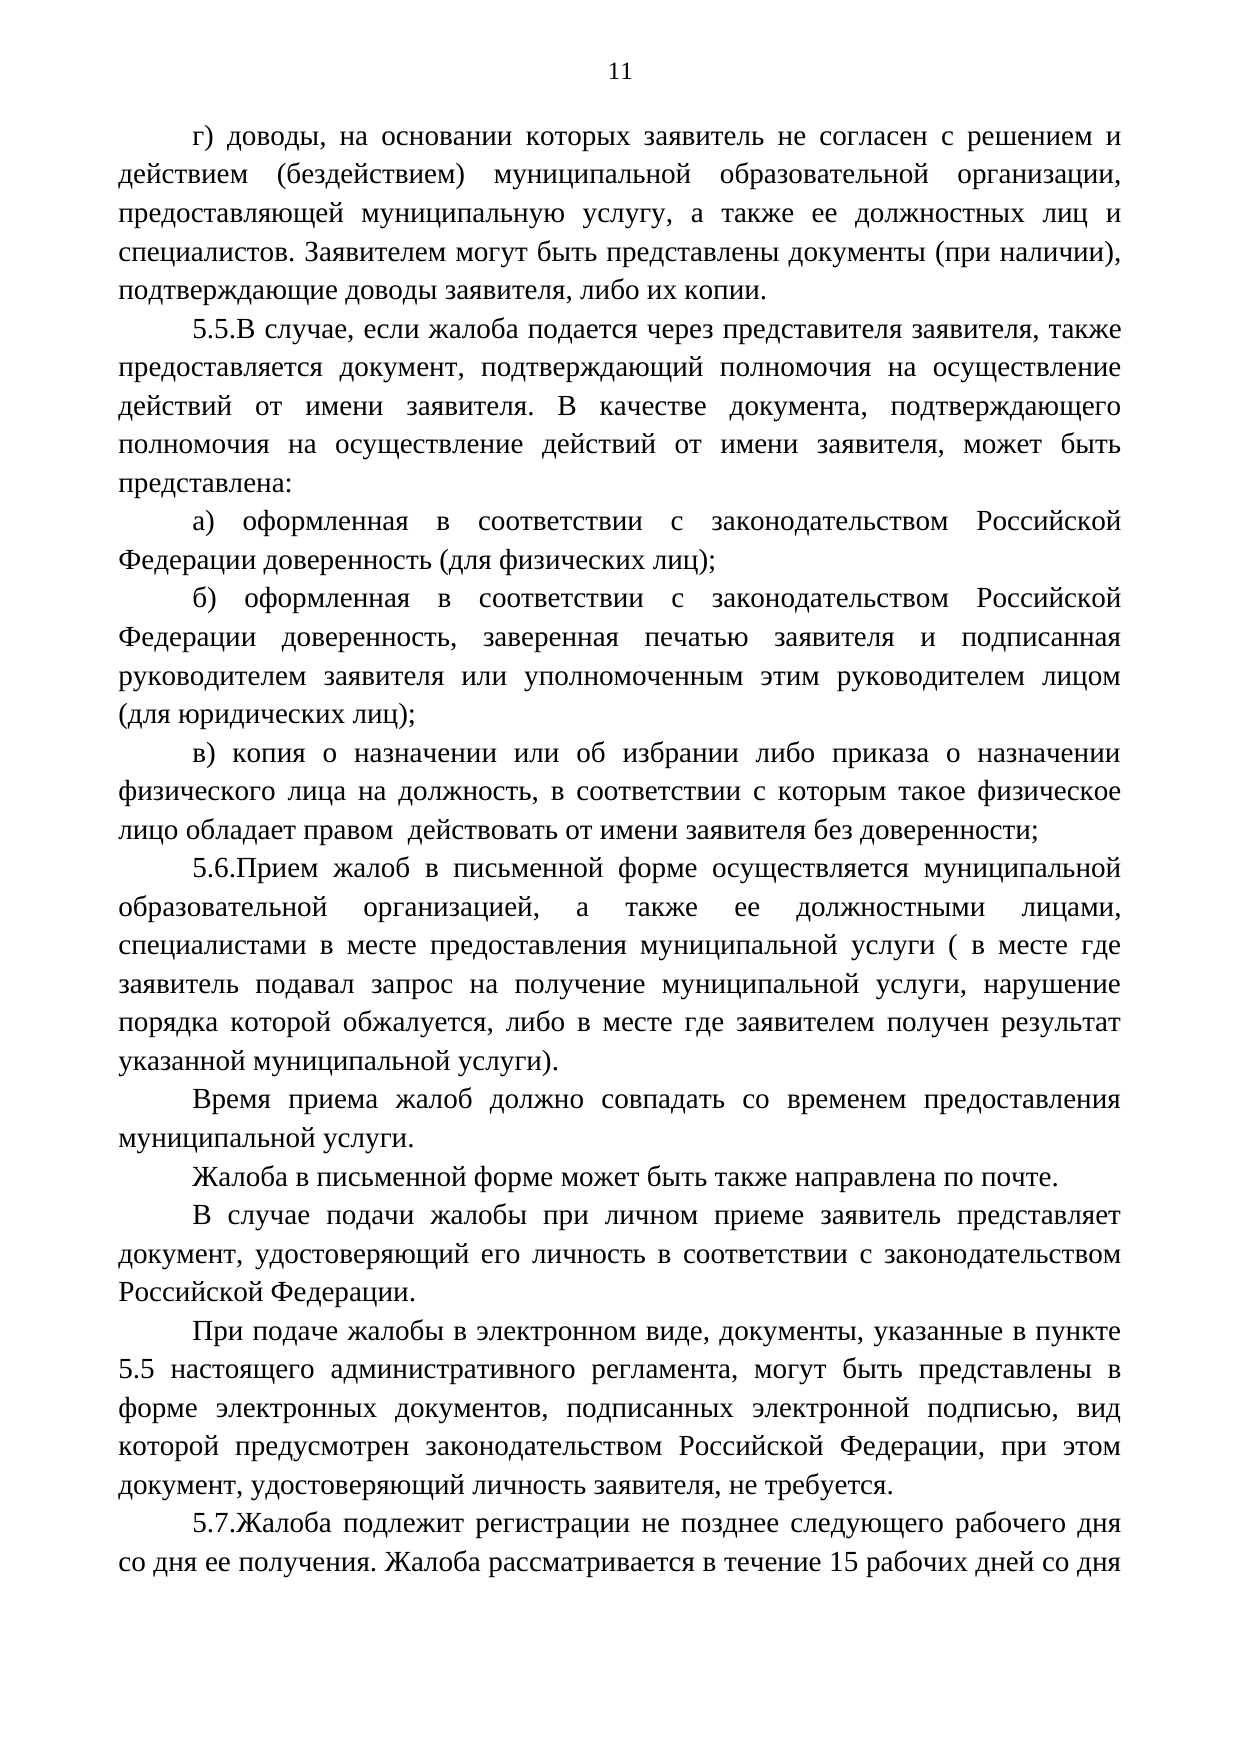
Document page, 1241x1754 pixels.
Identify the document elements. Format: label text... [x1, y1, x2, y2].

text 5.6.Прием жалоб в письменной форме осуществляется муниципальной образовательной организацией, а также ее должностными лицами, специалистами в месте предоставления муниципальной услуги ( в месте где заявитель подавал запрос на получение муниципальной услуги, нарушение порядка которой обжалуется, либо в месте где заявителем получен результат указанной муниципальной услуги). [118, 850, 1122, 1077]
text г) доводы, на основании которых заявитель не согласен с решением и действием (бездействием) муниципальной образовательной организации, предоставляющей муниципальную услугу, а также ее должностных лиц и специалистов. Заявителем могут быть представлены документы (при наличии), подтверждающие доводы заявителя, либо их копии. [118, 118, 1122, 306]
text Время приема жалоб должно совпадать со временем предоставления муниципальной услуги. [118, 1082, 1122, 1154]
text б) оформленная в соответствии с законодательством Российской Федерации доверенность, заверенная печатью заявителя и подписанная руководителем заявителя или уполномоченным этим руководителем лицом (для юридических лиц); [118, 581, 1122, 730]
text а) оформленная в соответствии с законодательством Российской Федерации доверенность (для физических лиц); [118, 503, 1122, 576]
text При подаче жалобы в электронном виде, документы, указанные в пункте 5.5 настоящего административного регламента, могут быть представлены в форме электронных документов, подписанных электронной подписью, вид которой предусмотрен законодательством Российской Федерации, при этом документ, удостоверяющий личность заявителя, не требуется. [118, 1313, 1122, 1501]
text В случае подачи жалобы при личном приеме заявитель представляет документ, удостоверяющий его личность в соответствии с законодательством Российской Федерации. [118, 1197, 1122, 1308]
text Жалоба в письменной форме может быть также направлена по почте. [118, 1159, 1122, 1192]
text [118, 1506, 1122, 1578]
text 5.5.В случае, если жалоба подается через представителя заявителя, также предоставляется документ, подтверждающий полномочия на осуществление действий от имени заявителя. В качестве документа, подтверждающего полномочия на осуществление действий от имени заявителя, может быть представлена: [118, 311, 1122, 498]
text в) копия о назначении или об избрании либо приказа о назначении физического лица на должность, в соответствии с которым такое физическое лицо обладает правом действовать от имени заявителя без доверенности; [118, 735, 1122, 845]
